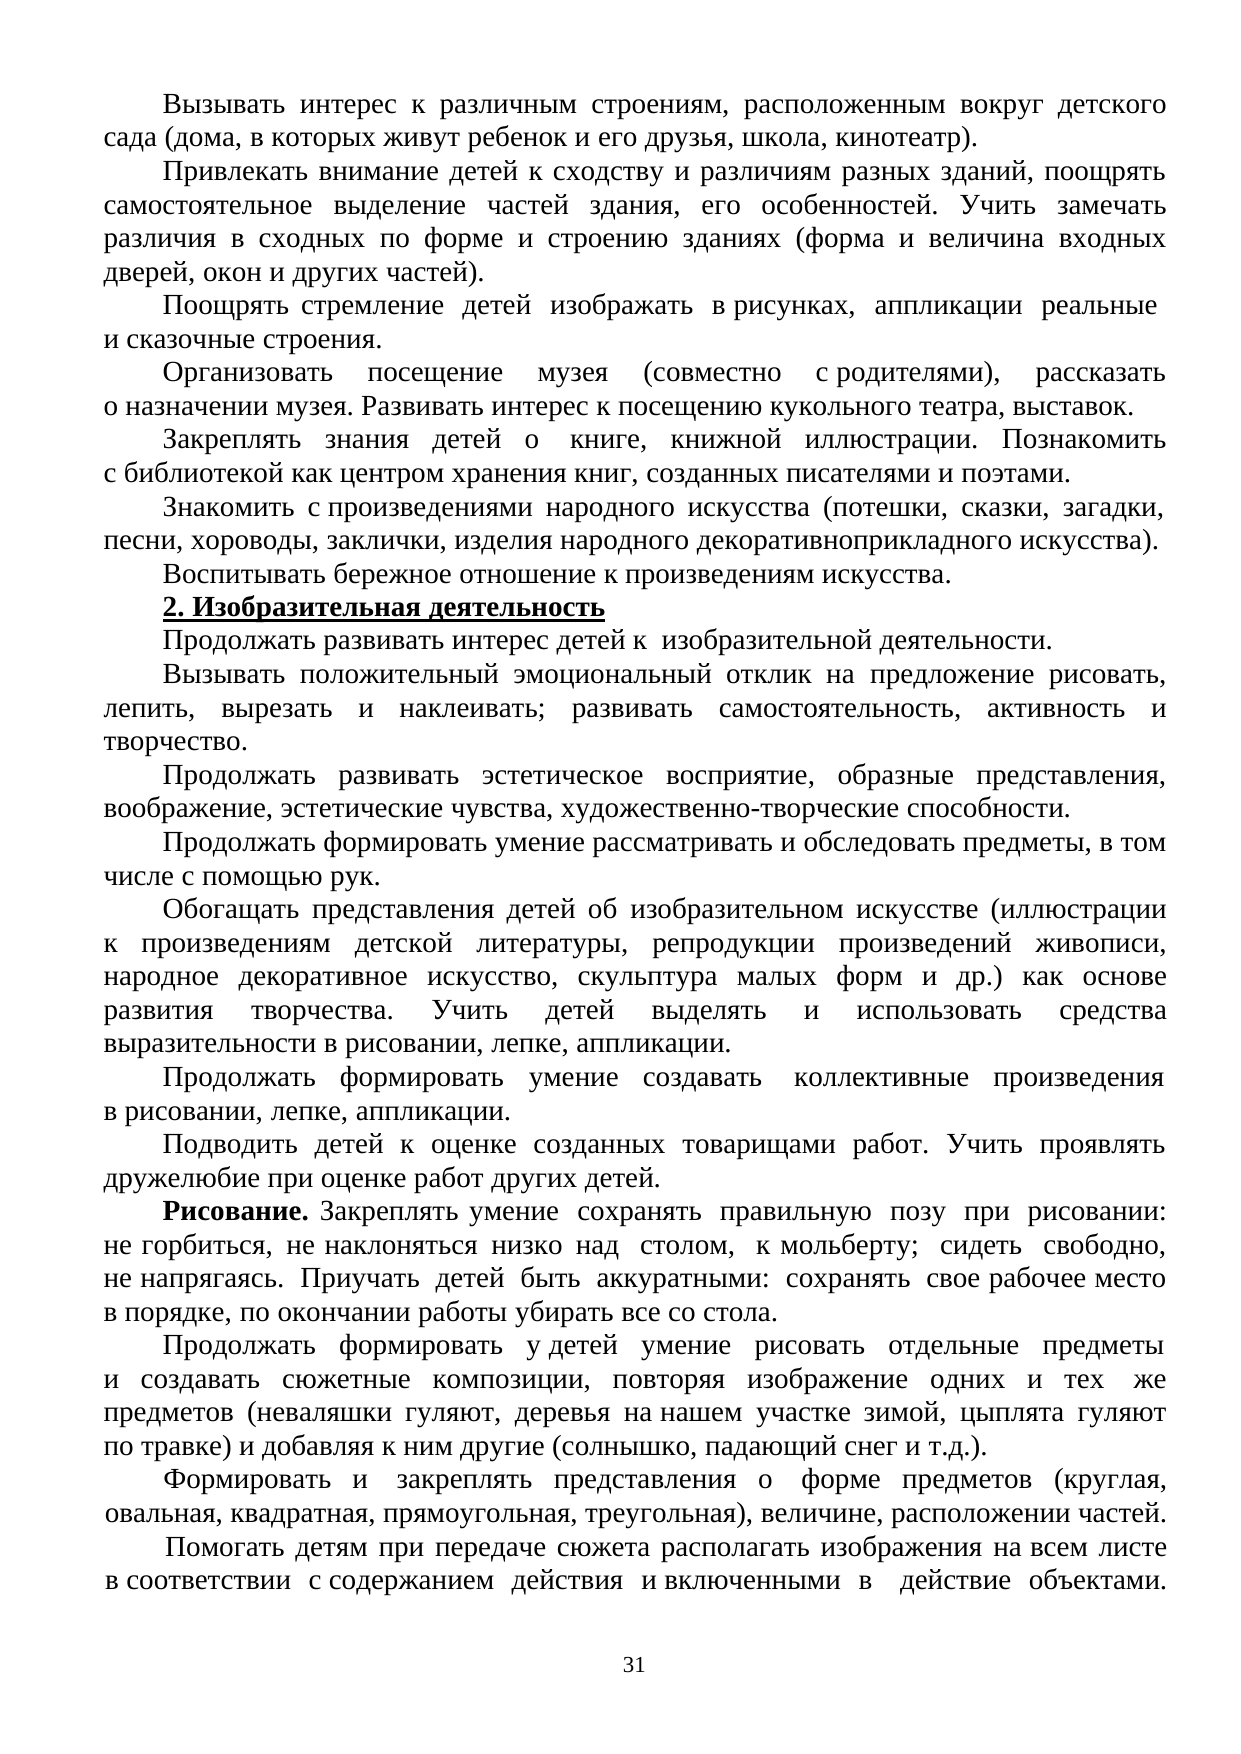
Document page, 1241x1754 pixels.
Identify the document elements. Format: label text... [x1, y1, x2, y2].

text Помогать детям при передаче сюжета располагать изображения на всем листе в соответствии с содержанием действия и включенными в действие объектами. [103, 1529, 1167, 1596]
text Продолжать формировать у детей умение рисовать отдельные предметы и создавать сюжетные композиции, повторяя изображение одних и тех же предметов (неваляшки гуляют, деревья на нашем участке зимой, цыплята гуляют по травке) и добавляя к ним другие (солнышко, падающий снег и т.д.). [103, 1327, 1167, 1462]
text Привлекать внимание детей к сходству и различиям разных зданий, поощрять самостоятельное выделение частей здания, его особенностей. Учить замечать различия в сходных по форме и строению зданиях (форма и величина входных дверей, окон и других частей). [103, 153, 1167, 287]
text Воспитывать бережное отношение к произведениям искусства. [162, 556, 1196, 589]
text Вызывать интерес к различным строениям, расположенным вокруг детского сада (дома, в которых живут ребенок и его друзья, школа, кинотеатр). [103, 86, 1166, 153]
text Продолжать развивать интерес детей к изобразительной деятельности. [162, 623, 1196, 656]
text Знакомить с произведениями народного искусства (потешки, сказки, загадки, песни, хороводы, заклички, изделия народного декоративноприкладного искусства). [103, 489, 1196, 556]
text Продолжать формировать умение рассматривать и обследовать предметы, в том числе с помощью рук. [103, 824, 1167, 891]
text Продолжать развивать эстетическое восприятие, образные представления, воображение, эстетические чувства, художественно-творческие способности. [103, 757, 1166, 824]
text Поощрять стремление детей изображать в рисунках, аппликации реальные и сказочные строения. [103, 287, 1167, 354]
text Подводить детей к оценке созданных товарищами работ. Учить проявлять дружелюбие при оценке работ других детей. [103, 1126, 1166, 1193]
subtitle Изобразительная деятельность [162, 590, 1196, 623]
text Формировать и закреплять представления о форме предметов (круглая, овальная, квадратная, прямоугольная, треугольная), величине, расположении частей. [103, 1462, 1167, 1529]
text Закреплять знания детей о книге, книжной иллюстрации. Познакомить с библиотекой как центром хранения книг, созданных писателями и поэтами. [103, 422, 1167, 489]
text Рисование. Закреплять умение сохранять правильную позу при рисовании: не горбиться, не наклоняться низко над столом, к мольберту; сидеть свободно, не напрягаясь. Приучать детей быть аккуратными: сохранять свое рабочее место в порядке, по окончании работы убирать все со стола. [103, 1193, 1167, 1327]
text Продолжать формировать умение создавать коллективные произведения в рисовании, лепке, аппликации. [103, 1059, 1166, 1126]
text Вызывать положительный эмоциональный отклик на предложение рисовать, лепить, вырезать и наклеивать; развивать самостоятельность, активность и творчество. [103, 656, 1167, 757]
text Обогащать представления детей об изобразительном искусстве (иллюстрации к произведениям детской литературы, репродукции произведений живописи, народное декоративное искусство, скульптура малых форм и др.) как основе развития творчества. Учить детей выделять и использовать средства выразительности в рисовании, лепке, аппликации. [103, 891, 1167, 1059]
text Организовать посещение музея (совместно с родителями), рассказать о назначении музея. Развивать интерес к посещению кукольного театра, выставок. [103, 354, 1167, 422]
